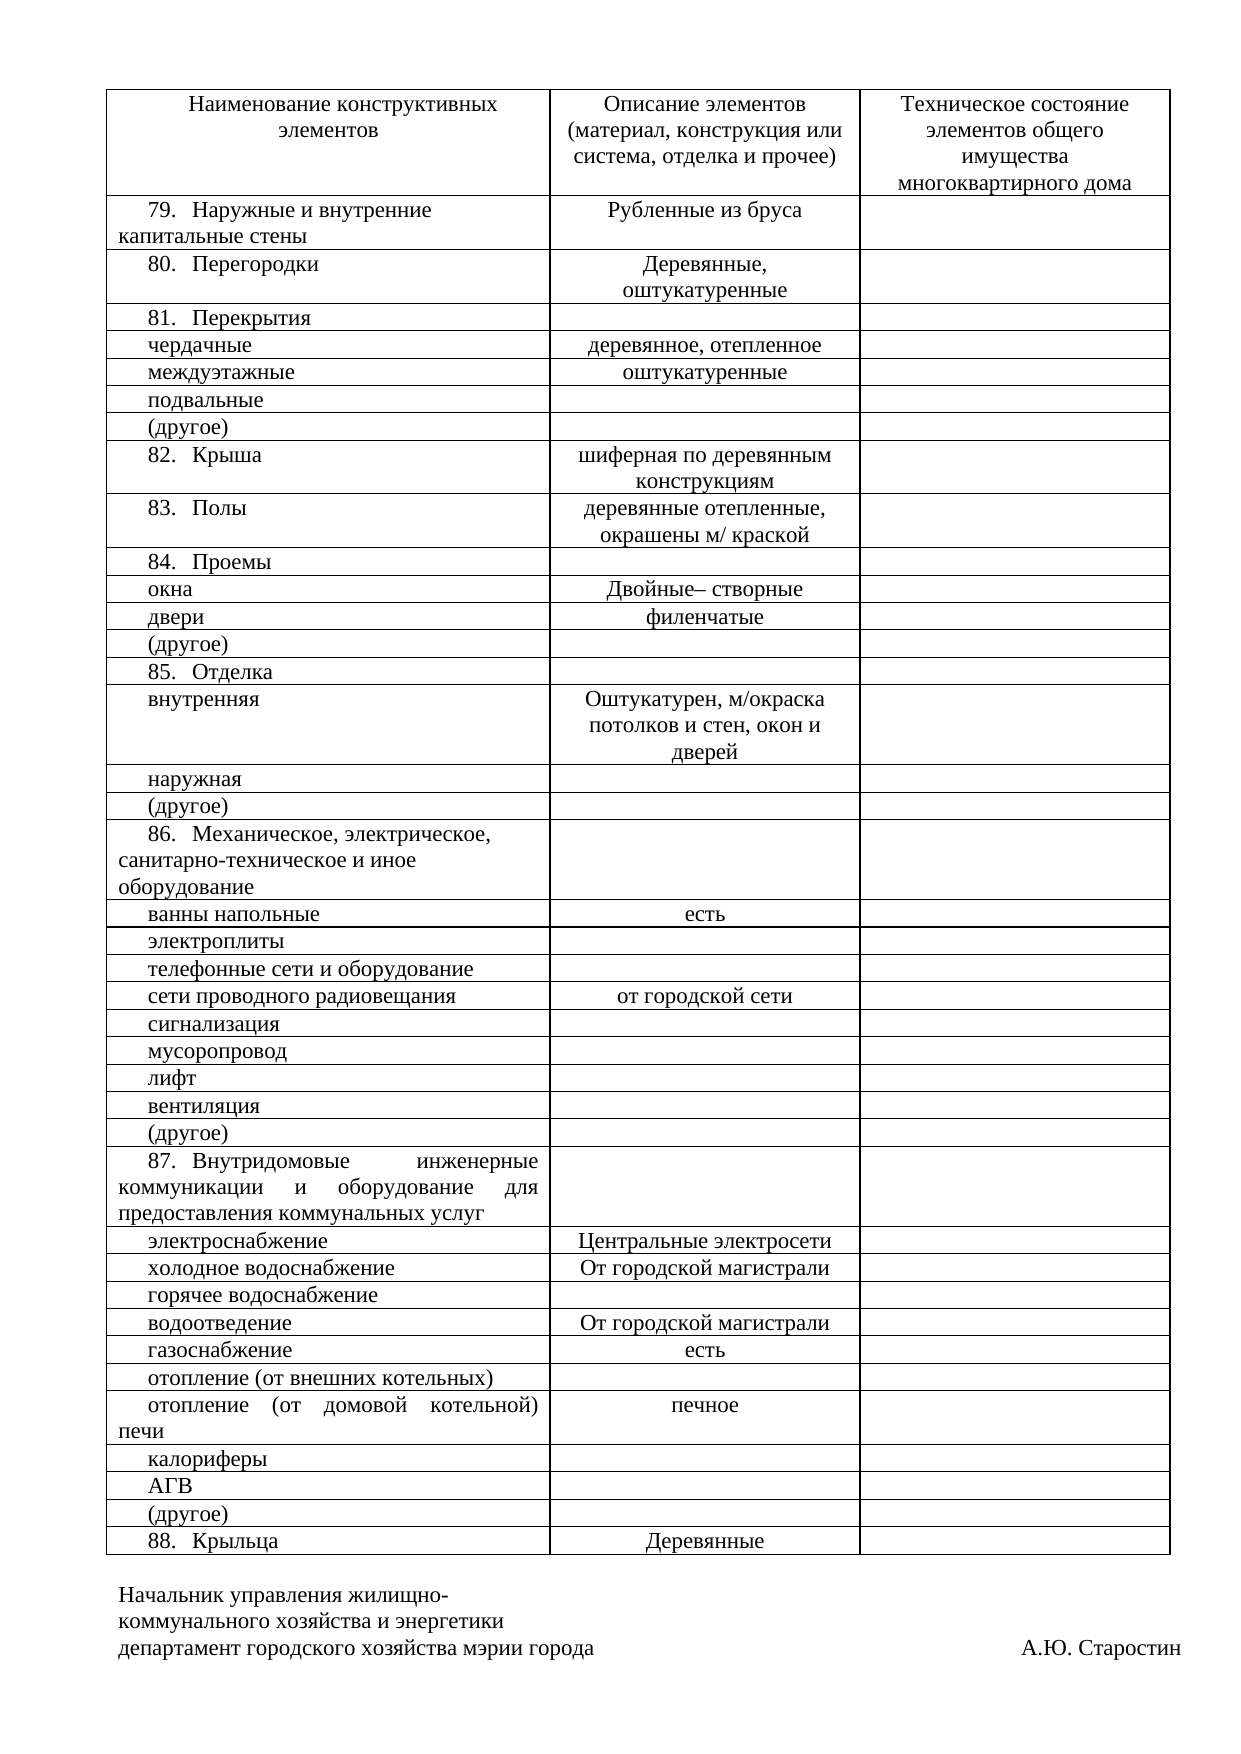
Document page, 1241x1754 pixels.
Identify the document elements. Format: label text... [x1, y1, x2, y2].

table_cell [861, 793, 1169, 819]
table_cell Перегородки [107, 250, 549, 303]
table_cell наружная [107, 765, 549, 792]
table_cell [861, 928, 1169, 954]
table_cell [551, 955, 859, 981]
table_cell Рубленные из бруса [551, 196, 859, 249]
table_cell печное [551, 1391, 859, 1444]
table_cell [551, 1472, 859, 1499]
table_cell [551, 548, 859, 574]
table_cell АГВ [107, 1472, 549, 1499]
table_cell [861, 820, 1169, 899]
table_cell [861, 1336, 1169, 1363]
table_cell есть [551, 900, 859, 926]
table_cell [861, 1364, 1169, 1390]
table_cell [551, 765, 859, 792]
table_cell мусоропровод [107, 1037, 549, 1063]
table_cell [861, 1065, 1169, 1091]
table_cell электроснабжение [107, 1227, 549, 1253]
table_cell [861, 304, 1169, 330]
table_cell внутренняя [107, 685, 549, 764]
table_cell (другое) [107, 1119, 549, 1146]
table_cell Проемы [107, 548, 549, 574]
table_cell двери [107, 603, 549, 629]
table_cell [861, 765, 1169, 792]
table_cell [861, 1010, 1169, 1036]
table_cell [861, 1037, 1169, 1063]
table_cell [551, 1065, 859, 1091]
table_cell сигнализация [107, 1010, 549, 1036]
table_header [551, 90, 859, 195]
table_cell [861, 548, 1169, 574]
text Начальник управления жилищно- [118, 1581, 1181, 1607]
table_cell электроплиты [107, 928, 549, 954]
table_cell [551, 413, 859, 439]
table_cell [551, 793, 859, 819]
table_cell оштукатуренные [551, 359, 859, 385]
table_cell [861, 982, 1169, 1009]
text департамент городского хозяйства мэрии города А.Ю. Старостин [118, 1633, 1181, 1660]
table_cell [551, 1500, 859, 1526]
table_cell [861, 1309, 1169, 1335]
table_cell [861, 900, 1169, 926]
table_cell [861, 685, 1169, 764]
table_cell Внутридомовые инженерные коммуникации и оборудование для предоставления коммунальных услуг [107, 1147, 549, 1226]
table_cell [551, 386, 859, 412]
table_cell [861, 1119, 1169, 1146]
table_cell Полы [107, 494, 549, 547]
table_cell [861, 630, 1169, 657]
table_cell [551, 1445, 859, 1471]
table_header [107, 90, 549, 195]
table_cell Крыльца [107, 1527, 549, 1553]
table_cell Наружные и внутренние капитальные стены [107, 196, 549, 249]
table_cell подвальные [107, 386, 549, 412]
table_cell [551, 658, 859, 684]
table_cell (другое) [107, 793, 549, 819]
table_cell ванны напольные [107, 900, 549, 926]
table_cell [861, 413, 1169, 439]
table_cell [551, 928, 859, 954]
table_cell [551, 1037, 859, 1063]
table_cell Механическое, электрическое, санитарно-техническое и иное оборудование [107, 820, 549, 899]
table_cell [861, 1282, 1169, 1308]
text коммунального хозяйства и энергетики [118, 1607, 1181, 1633]
table_cell [861, 331, 1169, 357]
table_cell От городской магистрали [551, 1254, 859, 1281]
table_cell [861, 494, 1169, 547]
table_cell [551, 1010, 859, 1036]
table_cell есть [551, 1336, 859, 1363]
table_cell [861, 658, 1169, 684]
table_cell [861, 1147, 1169, 1226]
table_cell [551, 1147, 859, 1226]
table_cell телефонные сети и оборудование [107, 955, 549, 981]
table_cell Оштукатурен, м/окраска потолков и стен, окон и дверей [551, 685, 859, 764]
table_cell [861, 1527, 1169, 1553]
table_cell От городской магистрали [551, 1309, 859, 1335]
table_cell [861, 1092, 1169, 1118]
table_cell [861, 441, 1169, 493]
table_cell [861, 250, 1169, 303]
table_cell (другое) [107, 1500, 549, 1526]
table_cell деревянные отепленные, окрашены м/ краской [551, 494, 859, 547]
table_cell [861, 576, 1169, 602]
table_cell (другое) [107, 630, 549, 657]
table_cell водоотведение [107, 1309, 549, 1335]
table_cell [551, 1119, 859, 1146]
table_cell [861, 1254, 1169, 1281]
table_cell [861, 359, 1169, 385]
table_cell [861, 386, 1169, 412]
table_cell вентиляция [107, 1092, 549, 1118]
table_cell [861, 1445, 1169, 1471]
table_cell [551, 1282, 859, 1308]
table_cell отопление (от домовой котельной) печи [107, 1391, 549, 1444]
table_cell [861, 196, 1169, 249]
table_cell [861, 1472, 1169, 1499]
table_cell междуэтажные [107, 359, 549, 385]
table_cell чердачные [107, 331, 549, 357]
table_cell Перекрытия [107, 304, 549, 330]
table_cell [861, 1227, 1169, 1253]
table_cell горячее водоснабжение [107, 1282, 549, 1308]
table_cell [861, 955, 1169, 981]
table_cell Двойные– створные [551, 576, 859, 602]
table_cell Деревянные, оштукатуренные [551, 250, 859, 303]
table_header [861, 90, 1169, 195]
table_cell Крыша [107, 441, 549, 493]
table_cell [551, 820, 859, 899]
table_cell сети проводного радиовещания [107, 982, 549, 1009]
table_cell [861, 1391, 1169, 1444]
table_cell Центральные электросети [551, 1227, 859, 1253]
table_cell окна [107, 576, 549, 602]
table_cell газоснабжение [107, 1336, 549, 1363]
table_cell отопление (от внешних котельных) [107, 1364, 549, 1390]
table_cell Деревянные [551, 1527, 859, 1553]
table_cell от городской сети [551, 982, 859, 1009]
table_cell [551, 1092, 859, 1118]
table_cell деревянное, отепленное [551, 331, 859, 357]
table_cell [551, 630, 859, 657]
table_cell [551, 1364, 859, 1390]
table_cell калориферы [107, 1445, 549, 1471]
table_cell холодное водоснабжение [107, 1254, 549, 1281]
table_cell филенчатые [551, 603, 859, 629]
table_cell [861, 1500, 1169, 1526]
table_cell шиферная по деревянным конструкциям [551, 441, 859, 493]
table_cell (другое) [107, 413, 549, 439]
table_cell Отделка [107, 658, 549, 684]
table_cell лифт [107, 1065, 549, 1091]
table_cell [861, 603, 1169, 629]
table_cell [551, 304, 859, 330]
